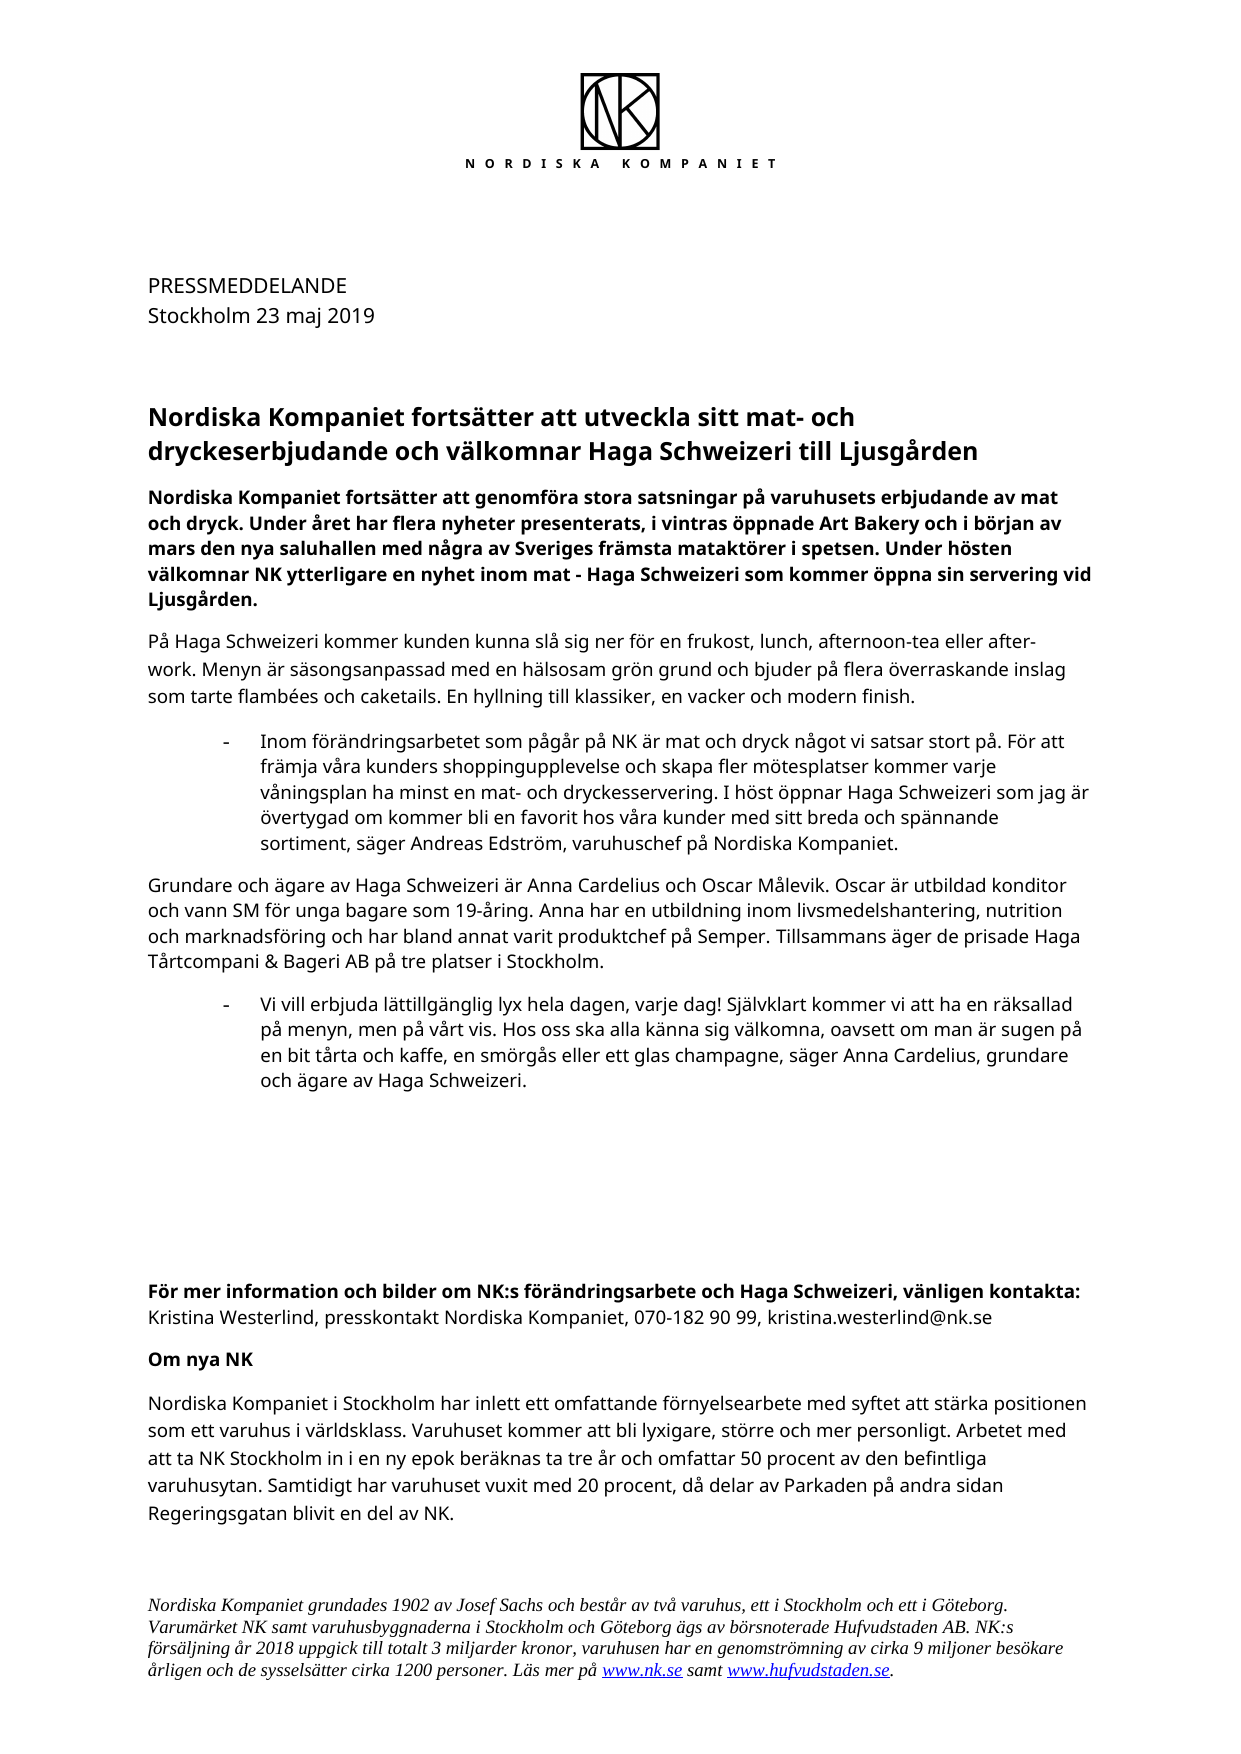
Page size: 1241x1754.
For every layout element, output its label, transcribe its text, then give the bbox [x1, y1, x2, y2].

text Nordiska Kompaniet fortsätter att genomföra stora satsningar på varuhusets erbjudande av mat och dryck. Under året har flera nyheter presenterats, i vintras öppnade Art Bakery och i början av mars den nya saluhallen med några av Sveriges främsta mataktörer i spetsen. Under hösten välkomnar NK ytterligare en nyhet inom mat - Haga Schweizeri som kommer öppna sin servering vid Ljusgården. [148, 484, 1093, 612]
text Grundare och ägare av Haga Schweizeri är Anna Cardelius och Oscar Målevik. Oscar är utbildad konditor och vann SM för unga bagare som 19-åring. Anna har en utbildning inom livsmedelshantering, nutrition och marknadsföring och har bland annat varit produktchef på Semper. Tillsammans äger de prisade Haga Tårtcompani & Bageri AB på tre platser i Stockholm. [148, 872, 1093, 974]
text Nordiska Kompaniet i Stockholm har inlett ett omfattande förnyelsearbete med syftet att stärka positionen som ett varuhus i världsklass. Varuhuset kommer att bli lyxigare, större och mer personligt. Arbetet med att ta NK Stockholm in i en ny epok beräknas ta tre år och omfattar 50 procent av den befintliga varuhusytan. Samtidigt har varuhuset vuxit med 20 procent, då delar av Parkaden på andra sidan Regeringsgatan blivit en del av NK. [148, 1390, 1093, 1526]
text Om nya NK [148, 1346, 1093, 1372]
text PRESSMEDDELANDE Stockholm 23 maj 2019 [148, 271, 1093, 330]
picture [580, 73, 661, 156]
text För mer information och bilder om NK:s förändringsarbete och Haga Schweizeri, vänligen kontakta: Kristina Westerlind, presskontakt Nordiska Kompaniet, 070-182 90 99, kristina.westerlind@nk.se [148, 1278, 1093, 1329]
text Nordiska Kompaniet fortsätter att utveckla sitt mat- och dryckeserbjudande och välkomnar Haga Schweizeri till Ljusgården [148, 400, 1093, 468]
list Inom förändringsarbetet som pågår på NK är mat och dryck något vi satsar stort på. För att främja våra kunders shoppingupplevelse och skapa fler mötesplatser kommer varje våningsplan ha minst en mat- och dryckesservering. I höst öppnar Haga Schweizeri som jag är övertygad om kommer bli en favorit hos våra kunder med sitt breda och spännande sortiment, säger Andreas Edström, varuhuschef på Nordiska Kompaniet. [223, 728, 1093, 856]
list Vi vill erbjuda lättillgänglig lyx hela dagen, varje dag! Självklart kommer vi att ha en räksallad på menyn, men på vårt vis. Hos oss ska alla känna sig välkomna, oavsett om man är sugen på en bit tårta och kaffe, en smörgås eller ett glas champagne, säger Anna Cardelius, grundare och ägare av Haga Schweizeri. [223, 991, 1093, 1093]
text På Haga Schweizeri kommer kunden kunna slå sig ner för en frukost, lunch, afternoon-tea eller after-work. Menyn är säsongsanpassad med en hälsosam grön grund och bjuder på flera överraskande inslag som tarte flambées och caketails. En hyllning till klassiker, en vacker och modern finish. [148, 629, 1093, 709]
